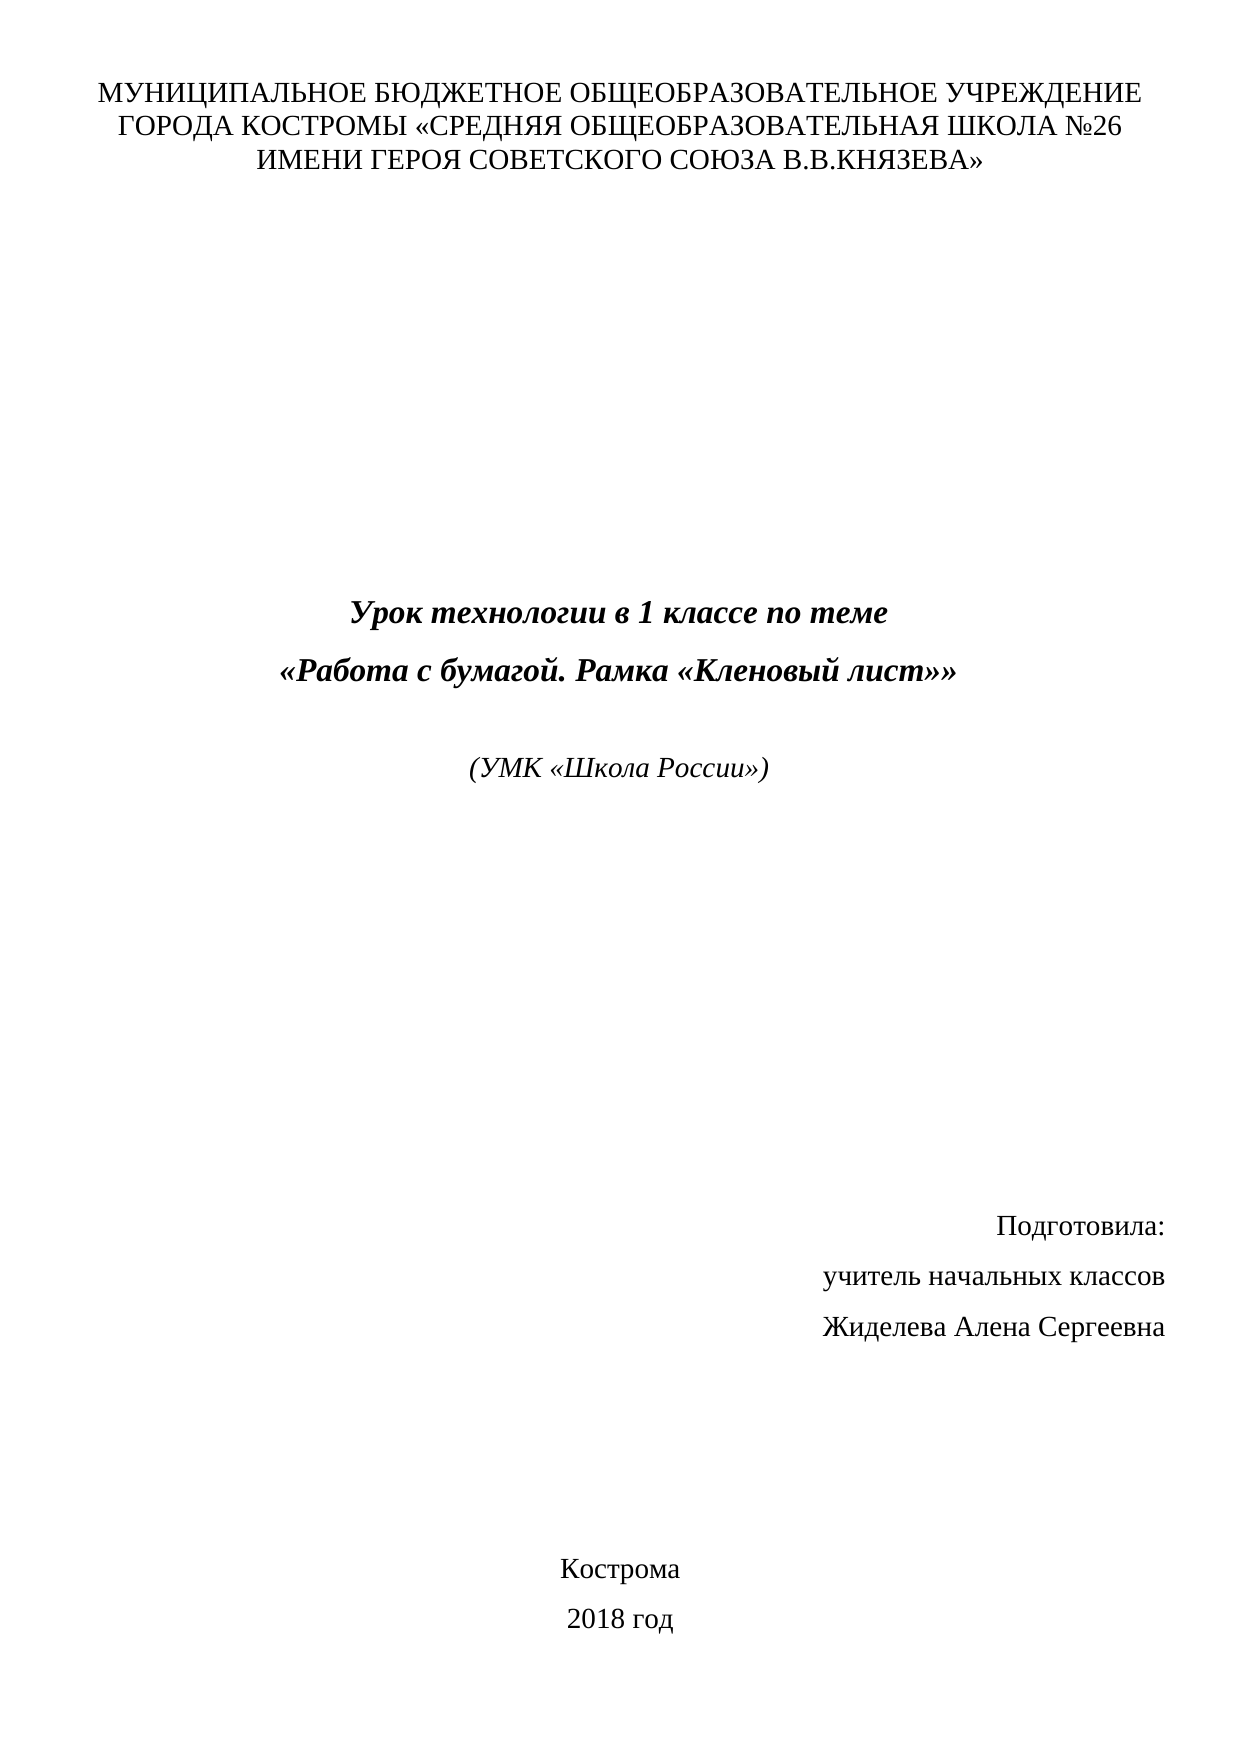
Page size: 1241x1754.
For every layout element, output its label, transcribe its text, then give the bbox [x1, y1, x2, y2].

text Урок технологии в 1 классе по теме [75, 592, 1165, 631]
text МУНИЦИПАЛЬНОЕ БЮДЖЕТНОЕ ОБЩЕОБРАЗОВАТЕЛЬНОЕ УЧРЕЖДЕНИЕ ГОРОДА КОСТРОМЫ «СРЕДНЯЯ ОБЩЕОБРАЗОВАТЕЛЬНАЯ ШКОЛА №26 ИМЕНИ ГЕРОЯ СОВЕТСКОГО СОЮЗА В.В.КНЯЗЕВА» [75, 75, 1165, 176]
text 2018 год [75, 1601, 1165, 1635]
text (УМК «Школа России») [75, 751, 1165, 784]
text «Работа с бумагой. Рамка «Кленовый лист»» [75, 650, 1165, 688]
text Жиделева Алена Сергеевна [75, 1309, 1165, 1342]
text Подготовила: [75, 1208, 1165, 1242]
text Кострома [75, 1551, 1165, 1584]
text учитель начальных классов [75, 1258, 1165, 1292]
